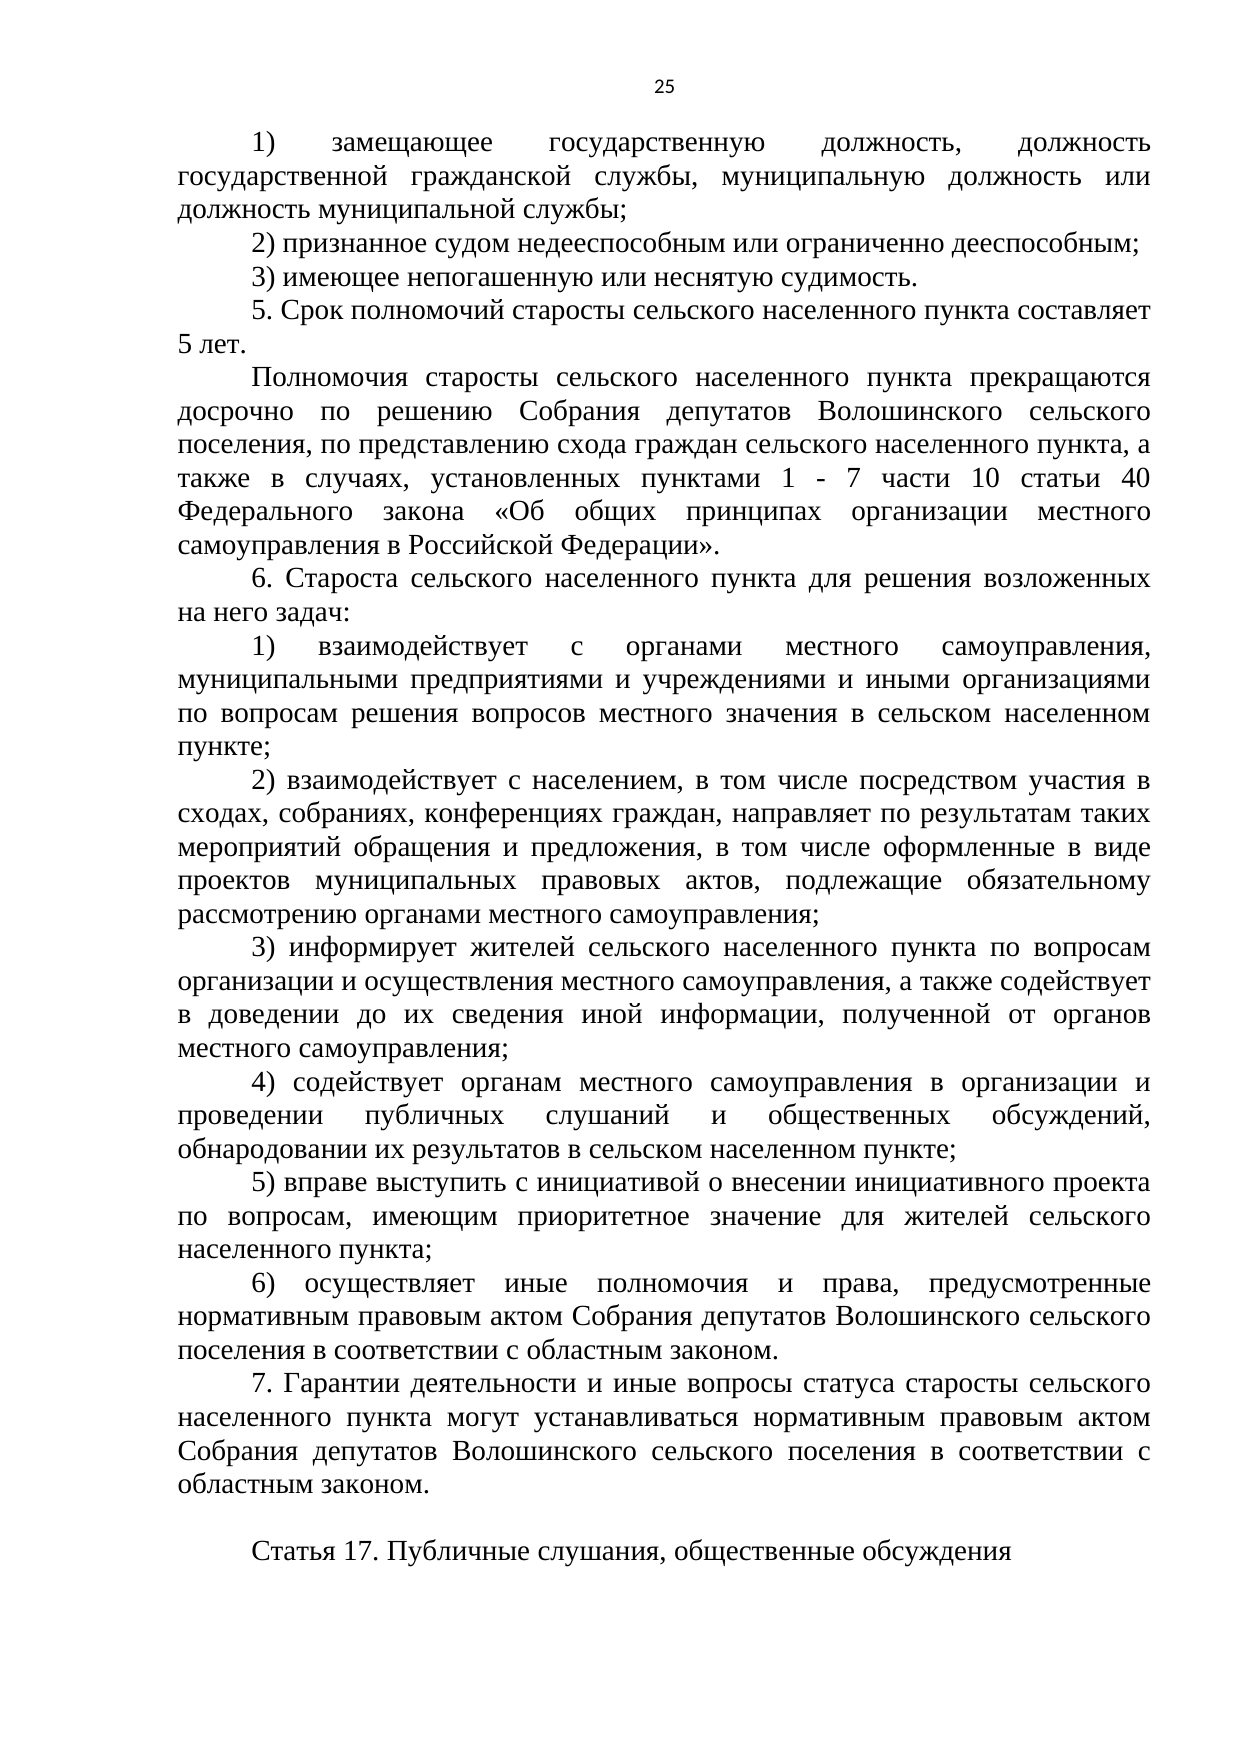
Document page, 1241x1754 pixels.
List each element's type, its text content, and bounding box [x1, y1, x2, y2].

text 5. Срок полномочий старосты сельского населенного пункта составляет 5 лет. [177, 292, 1152, 359]
text 6) осуществляет иные полномочия и права, предусмотренные нормативным правовым актом Собрания депутатов Волошинского сельского поселения в соответствии с областным законом. [177, 1265, 1152, 1366]
text 2) взаимодействует с населением, в том числе посредством участия в сходах, собраниях, конференциях граждан, направляет по результатам таких мероприятий обращения и предложения, в том числе оформленные в виде проектов муниципальных правовых актов, подлежащие обязательному рассмотрению органами местного самоуправления; [177, 762, 1152, 929]
text 1) взаимодействует с органами местного самоуправления, муниципальными предприятиями и учреждениями и иными организациями по вопросам решения вопросов местного значения в сельском населенном пункте; [177, 628, 1152, 762]
text 1) замещающее государственную должность, должность государственной гражданской службы, муниципальную должность или должность муниципальной службы; [177, 124, 1152, 225]
text Статья 17. Публичные слушания, общественные обсуждения [177, 1533, 1152, 1567]
text 6. Староста сельского населенного пункта для решения возложенных на него задач: [177, 561, 1152, 628]
text 3) имеющее непогашенную или неснятую судимость. [177, 259, 1152, 292]
text 7. Гарантии деятельности и иные вопросы статуса старосты сельского населенного пункта могут устанавливаться нормативным правовым актом Собрания депутатов Волошинского сельского поселения в соответствии с областным законом. [177, 1366, 1152, 1500]
text 3) информирует жителей сельского населенного пункта по вопросам организации и осуществления местного самоуправления, а также содействует в доведении до их сведения иной информации, полученной от органов местного самоуправления; [177, 929, 1152, 1064]
text 2) признанное судом недееспособным или ограниченно дееспособным; [177, 225, 1152, 259]
text Полномочия старосты сельского населенного пункта прекращаются досрочно по решению Собрания депутатов Волошинского сельского поселения, по представлению схода граждан сельского населенного пункта, а также в случаях, установленных пунктами 1 - 7 части 10 статьи 40 Федерального закона «Об общих принципах организации местного самоуправления в Российской Федерации». [177, 359, 1152, 561]
text 5) вправе выступить с инициативой о внесении инициативного проекта по вопросам, имеющим приоритетное значение для жителей сельского населенного пункта; [177, 1164, 1152, 1265]
text 4) содействует органам местного самоуправления в организации и проведении публичных слушаний и общественных обсуждений, обнародовании их результатов в сельском населенном пункте; [177, 1064, 1152, 1164]
